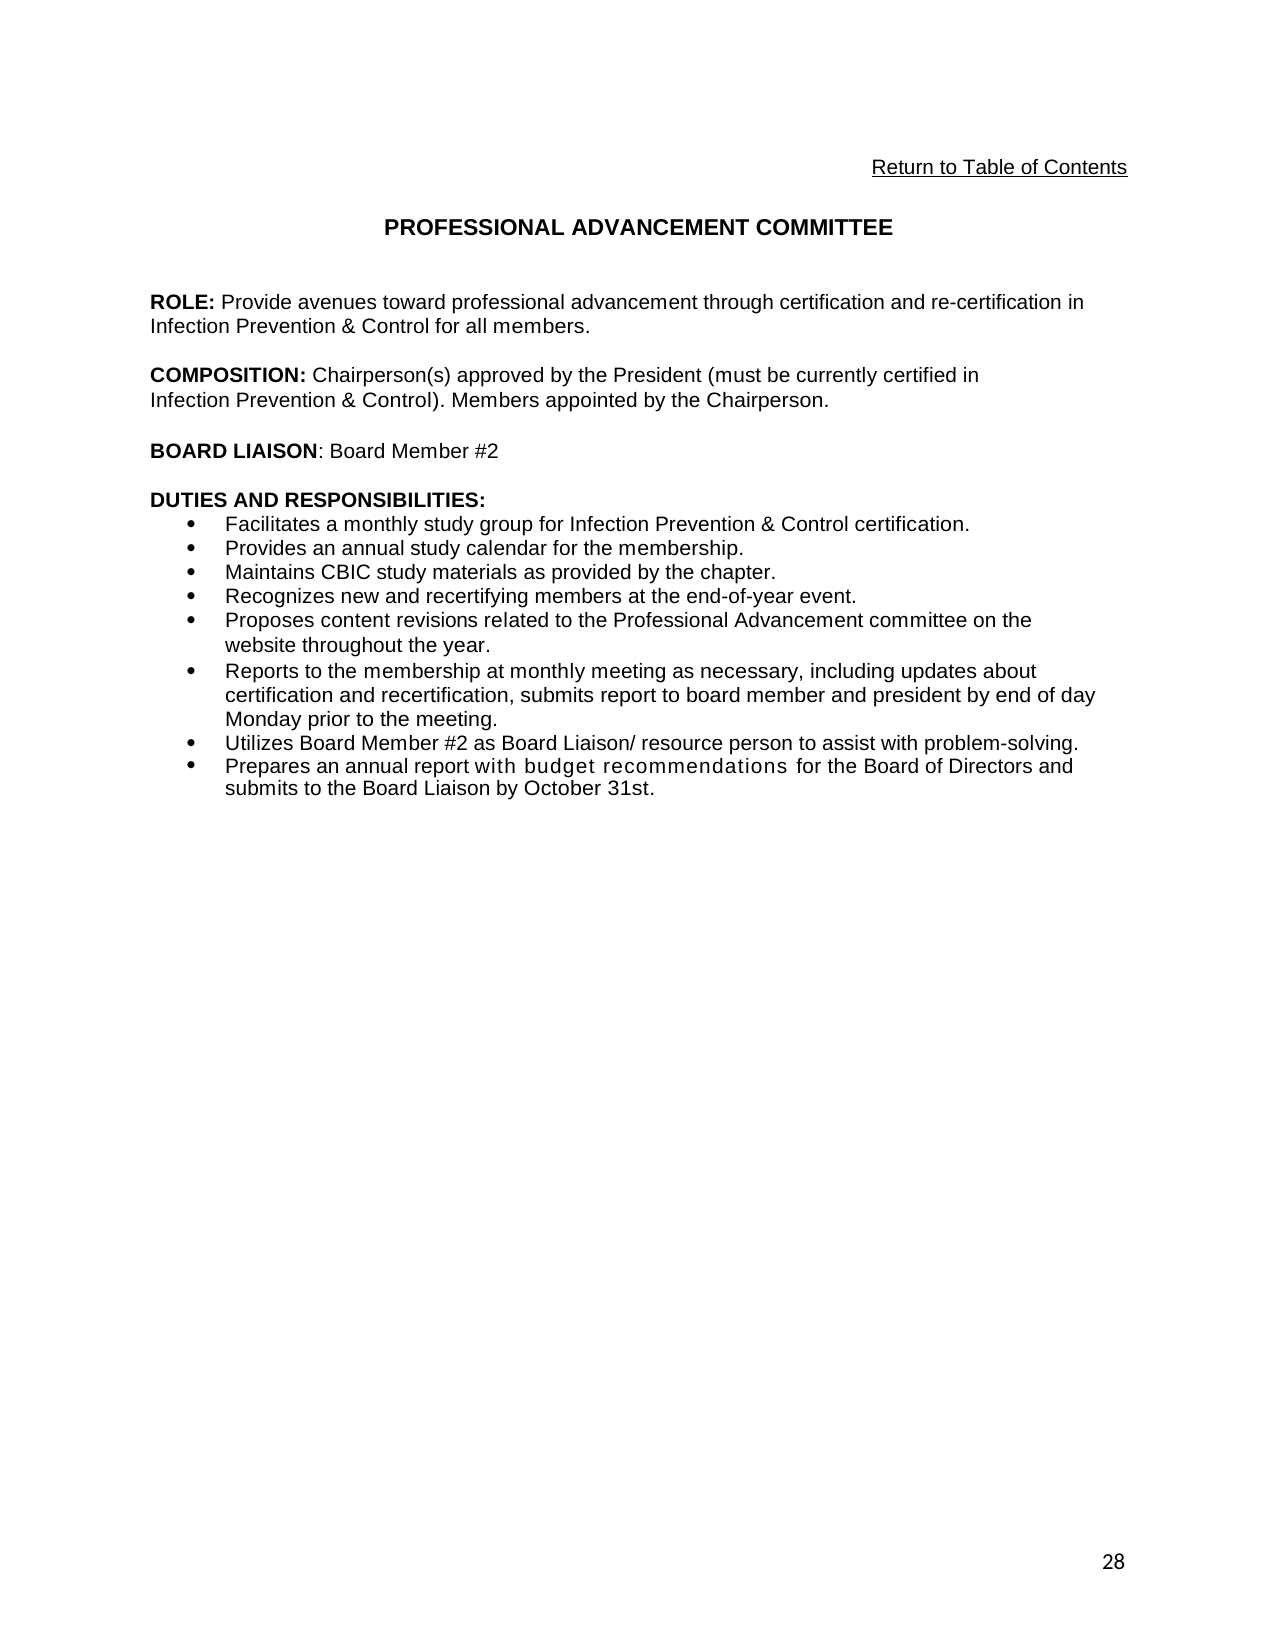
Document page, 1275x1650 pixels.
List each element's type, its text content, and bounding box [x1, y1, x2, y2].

text ROLE: Provide avenues toward professional advancement through certification and re-certification in Infection Prevention & Control for all members. [150, 290, 1127, 338]
text DUTIES AND RESPONSIBILITIES: [150, 488, 1127, 512]
text BOARD LIAISON: Board Member #2 [150, 439, 1127, 463]
text COMPOSITION: Chairperson(s) approved by the President (must be currently certified in Infection Prevention & Control). Members appointed by the Chairperson. [150, 363, 1060, 412]
text Return to Table of Contents [150, 152, 1127, 180]
list Prepares an annual report with budget recommendations for the Board of Directors and submits to the Board Liaison by October 31st. [187, 754, 1127, 798]
list Maintains CBIC study materials as provided by the chapter. [187, 560, 1127, 584]
list Facilitates a monthly study group for Infection Prevention & Control certification. [187, 512, 1127, 536]
list Recognizes new and recertifying members at the end-of-year event. [187, 584, 1127, 608]
list Reports to the membership at monthly meeting as necessary, including updates about certification and recertification, submits report to board member and president by end of day Monday prior to the meeting. [187, 658, 1127, 730]
list Utilizes Board Member #2 as Board Liaison/ resource person to assist with problem-solving. [187, 730, 1127, 754]
list Provides an annual study calendar for the membership. [187, 536, 1127, 560]
text PROFESSIONAL ADVANCEMENT COMMITTEE [150, 212, 1127, 240]
list Proposes content revisions related to the Professional Advancement committee on the website throughout the year. [187, 608, 1040, 657]
